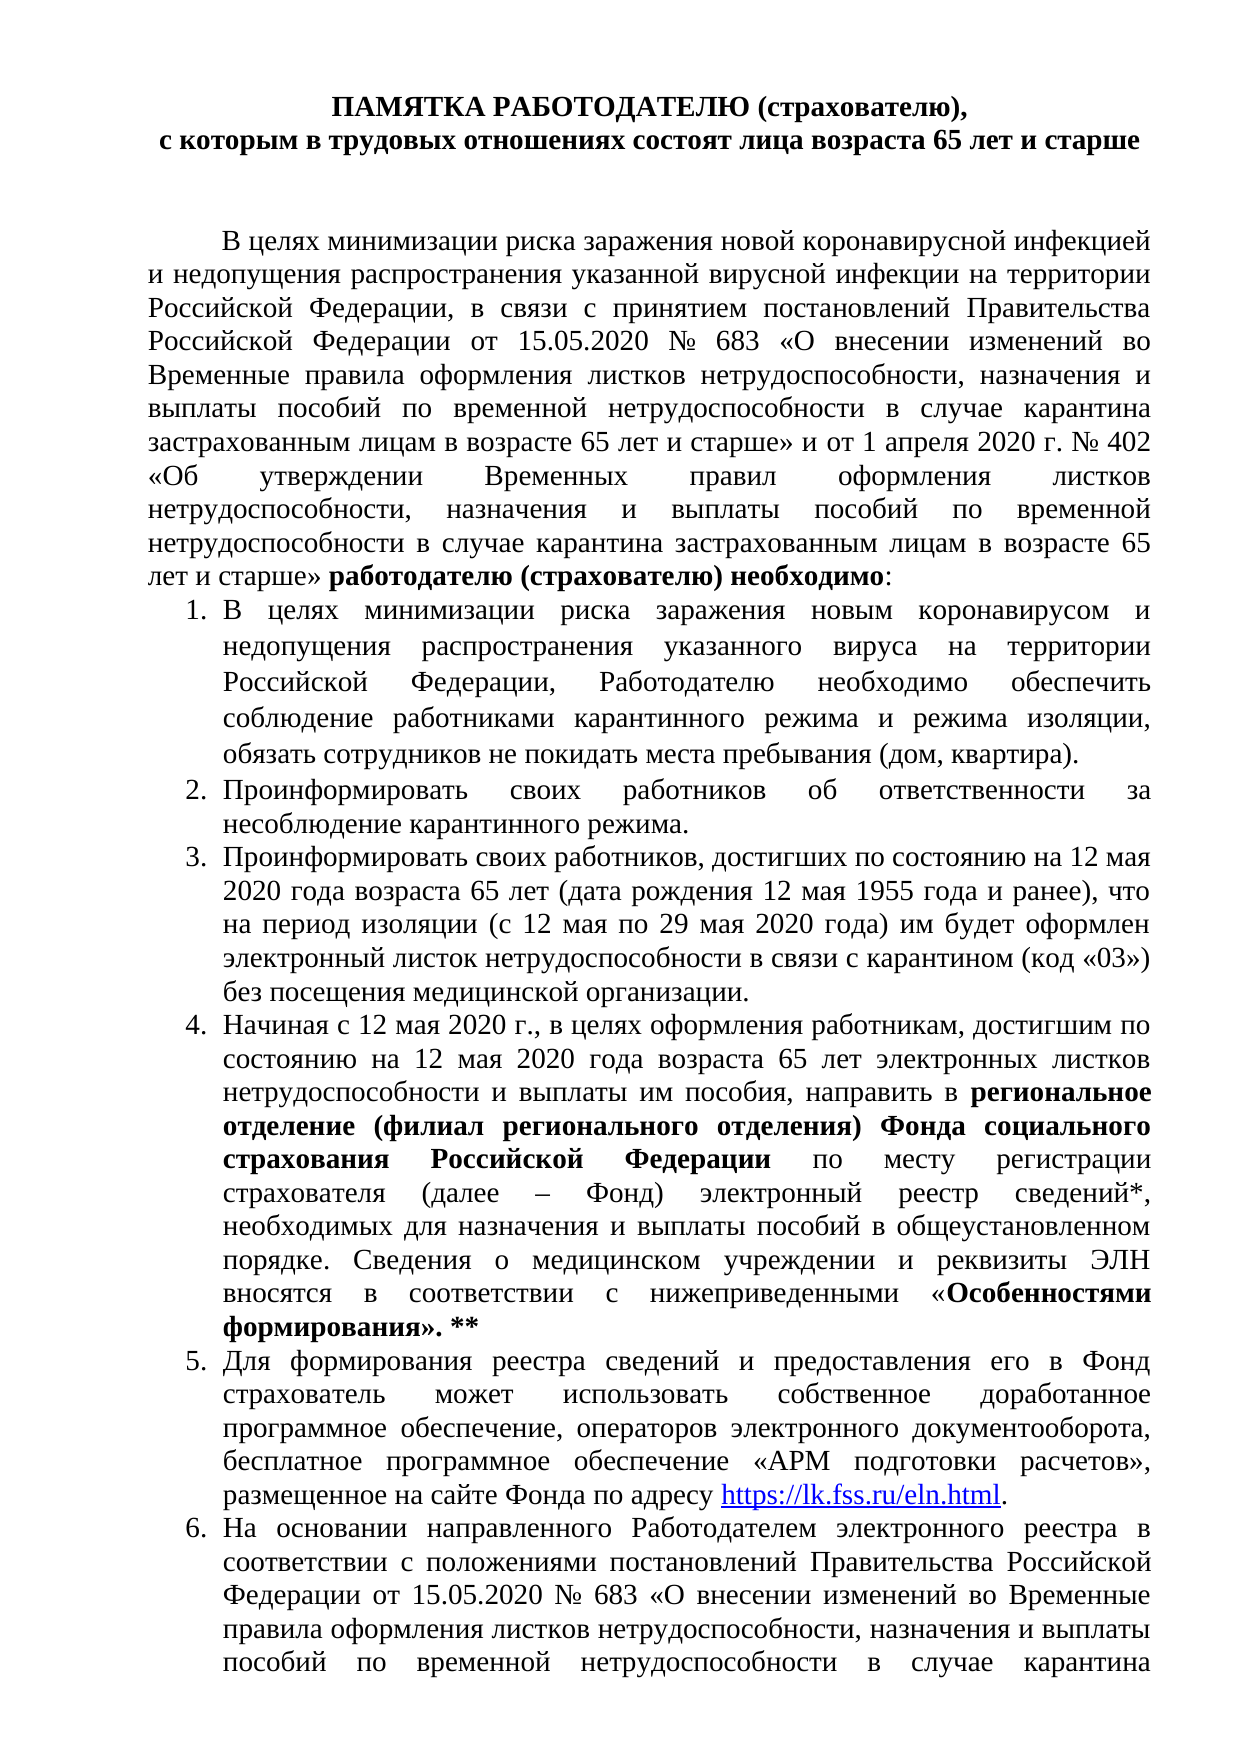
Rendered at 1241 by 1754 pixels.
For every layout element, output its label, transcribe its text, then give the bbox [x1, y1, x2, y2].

text В целях минимизации риска заражения новой коронавирусной инфекцией и недопущения распространения указанной вирусной инфекции на территории Российской Федерации, в связи с принятием постановлений Правительства Российской Федерации от 15.05.2020 № 683 «О внесении изменений во Временные правила оформления листков нетрудоспособности, назначения и выплаты пособий по временной нетрудоспособности в случае карантина застрахованным лицам в возрасте 65 лет и старше» и от 1 апреля 2020 г. № 402 «Об утверждении Временных правил оформления листков нетрудоспособности, назначения и выплаты пособий по временной нетрудоспособности в случае карантина застрахованным лицам в возрасте 65 лет и старше» работодателю (страхователю) необходимо: [148, 223, 1152, 592]
list Для формирования реестра сведений и предоставления его в Фонд страхователь может использовать собственное доработанное программное обеспечение, операторов электронного документооборота, бесплатное программное обеспечение «АРМ подготовки расчетов», размещенное на сайте Фонда по адресу https://lk.fss.ru/eln.html. [185, 1343, 1152, 1510]
list Начиная с 12 мая 2020 г., в целях оформления работникам, достигшим по состоянию на 12 мая 2020 года возраста 65 лет электронных листков нетрудоспособности и выплаты им пособия, направить в региональное отделение (филиал регионального отделения) Фонда социального страхования Российской Федерации по месту регистрации страхователя (далее – Фонд) электронный реестр сведений*, необходимых для назначения и выплаты пособий в общеустановленном порядке. Сведения о медицинском учреждении и реквизиты ЭЛН вносятся в соответствии с нижеприведенными «Особенностями формирования». ** [185, 1007, 1152, 1343]
text ПАМЯТКА РАБОТОДАТЕЛЮ (страхователю), [148, 89, 1152, 122]
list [185, 1510, 1152, 1678]
list Проинформировать своих работников, достигших по состоянию на 12 мая 2020 года возраста 65 лет (дата рождения 12 мая 1955 года и ранее), что на период изоляции (с 12 мая по 29 мая 2020 года) им будет оформлен электронный листок нетрудоспособности в связи с карантином (код «03») без посещения медицинской организации. [185, 839, 1152, 1007]
text с которым в трудовых отношениях состоят лица возраста 65 лет и старше [148, 122, 1152, 156]
list В целях минимизации риска заражения новым коронавирусом и недопущения распространения указанного вируса на территории Российской Федерации, Работодателю необходимо обеспечить соблюдение работниками карантинного режима и режима изоляции, обязать сотрудников не покидать места пребывания (дом, квартира). [185, 592, 1152, 770]
list Проинформировать своих работников об ответственности за несоблюдение карантинного режима. [185, 772, 1152, 839]
